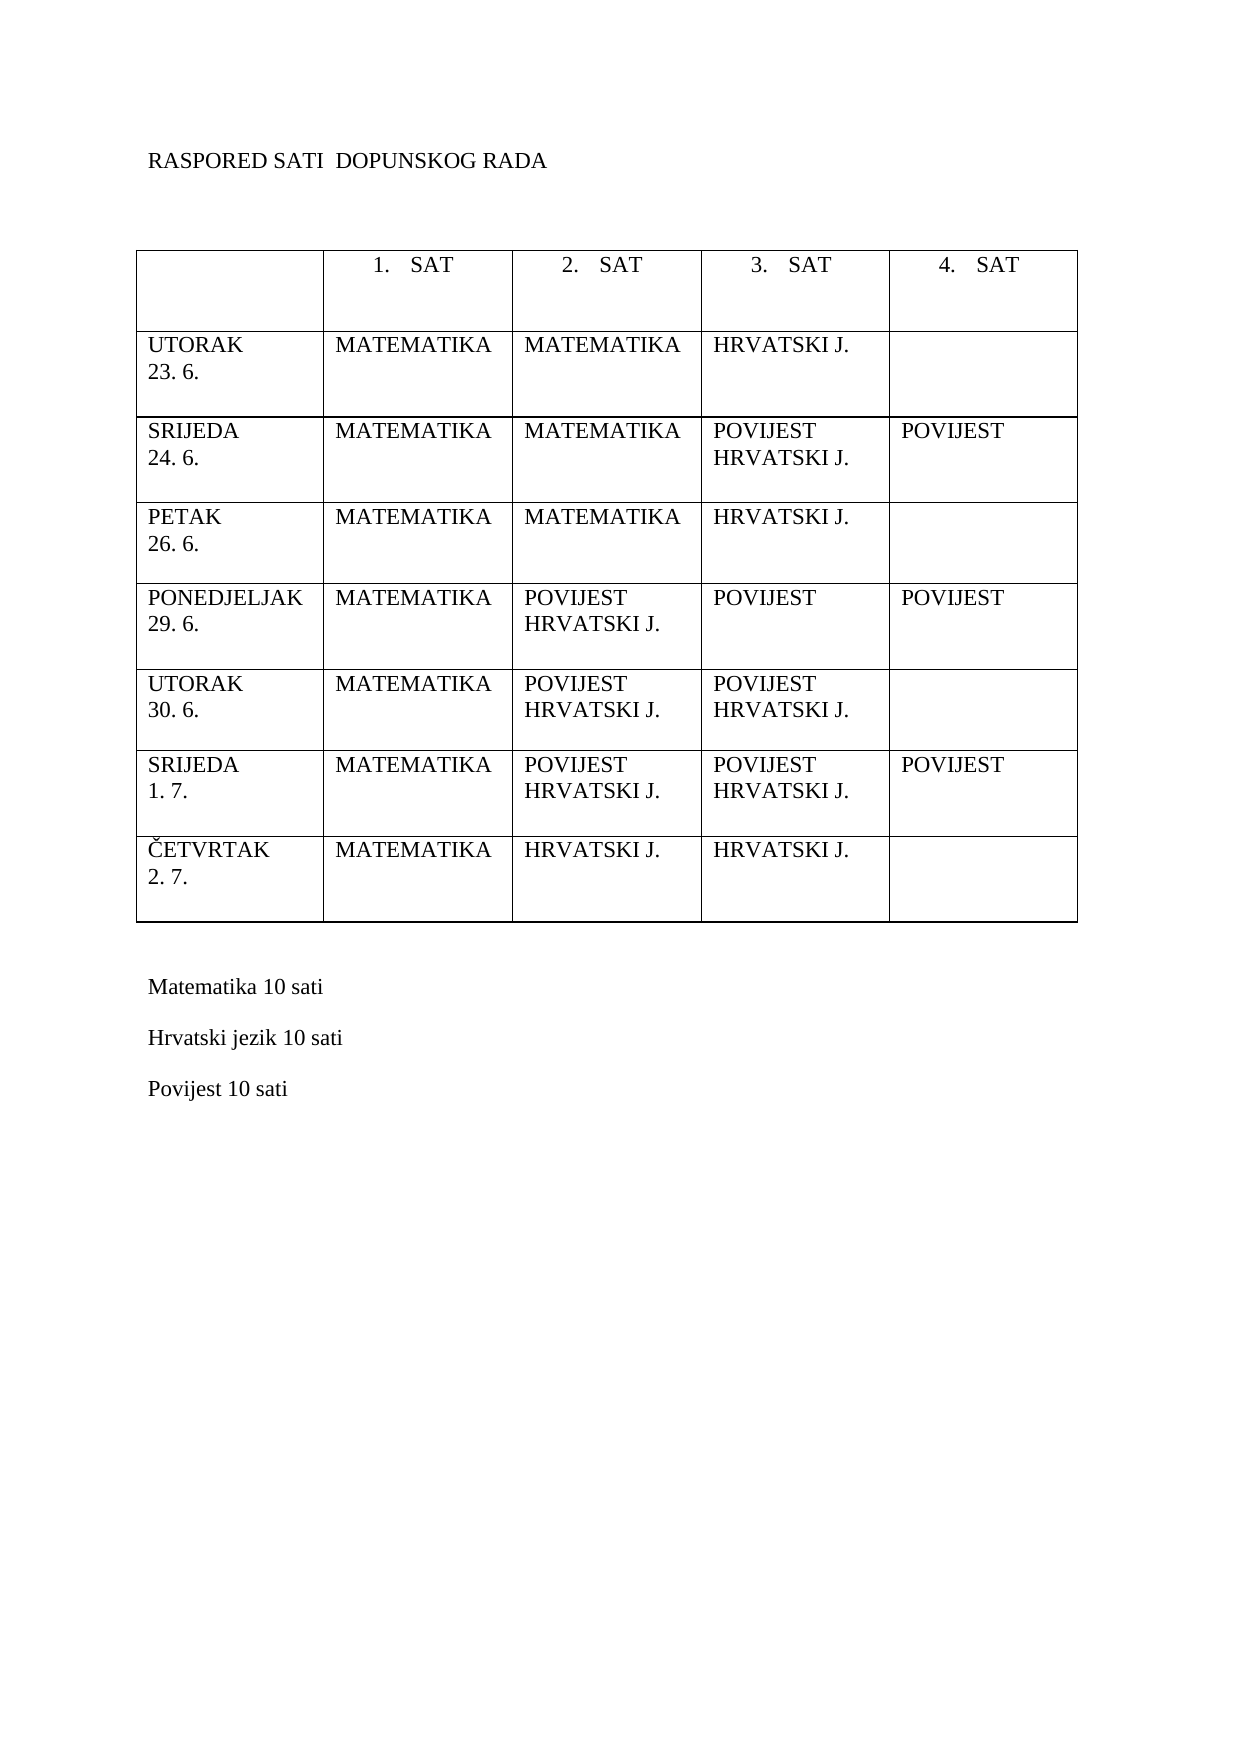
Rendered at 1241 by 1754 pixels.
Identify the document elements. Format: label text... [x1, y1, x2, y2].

table_header SAT [324, 251, 512, 331]
table_cell POVIJEST [702, 584, 889, 669]
table_cell ČETVRTAK 2. 7. [137, 837, 323, 921]
table_cell POVIJEST HRVATSKI J. [702, 418, 889, 502]
table_cell MATEMATIKA [324, 584, 512, 669]
table_header SAT [513, 251, 701, 331]
table_cell SRIJEDA 24. 6. [137, 418, 323, 502]
table_cell POVIJEST HRVATSKI J. [513, 584, 701, 669]
table_cell [890, 503, 1077, 583]
table_cell MATEMATIKA [324, 837, 512, 921]
table_cell HRVATSKI J. [702, 503, 889, 583]
table_cell HRVATSKI J. [513, 837, 701, 921]
table_cell UTORAK 23. 6. [137, 332, 323, 416]
table_cell MATEMATIKA [324, 503, 512, 583]
table_cell POVIJEST HRVATSKI J. [513, 751, 701, 836]
table_cell [890, 332, 1077, 416]
table_cell UTORAK 30. 6. [137, 670, 323, 750]
table_cell [890, 670, 1077, 750]
table_cell PETAK 26. 6. [137, 503, 323, 583]
text Hrvatski jezik 10 sati [148, 1024, 1093, 1051]
table_cell MATEMATIKA [513, 503, 701, 583]
table_cell POVIJEST [890, 584, 1077, 669]
table_cell POVIJEST HRVATSKI J. [513, 670, 701, 750]
table_cell POVIJEST [890, 418, 1077, 502]
text Povijest 10 sati [148, 1076, 1093, 1102]
table_cell MATEMATIKA [324, 418, 512, 502]
table_header SAT [890, 251, 1077, 331]
table_header [137, 251, 323, 331]
table_cell [890, 837, 1077, 921]
table_cell POVIJEST HRVATSKI J. [702, 751, 889, 836]
table_cell HRVATSKI J. [702, 332, 889, 416]
text RASPORED SATI DOPUNSKOG RADA [148, 148, 1093, 174]
table_header SAT [702, 251, 889, 331]
table_cell HRVATSKI J. [702, 837, 889, 921]
table_cell MATEMATIKA [324, 670, 512, 750]
table_cell POVIJEST HRVATSKI J. [702, 670, 889, 750]
table_cell POVIJEST [890, 751, 1077, 836]
text Matematika 10 sati [148, 973, 1093, 1000]
table_cell MATEMATIKA [324, 751, 512, 836]
table_cell SRIJEDA 1. 7. [137, 751, 323, 836]
table_cell MATEMATIKA [513, 418, 701, 502]
table_cell MATEMATIKA [324, 332, 512, 416]
table_cell PONEDJELJAK 29. 6. [137, 584, 323, 669]
table_cell MATEMATIKA [513, 332, 701, 416]
